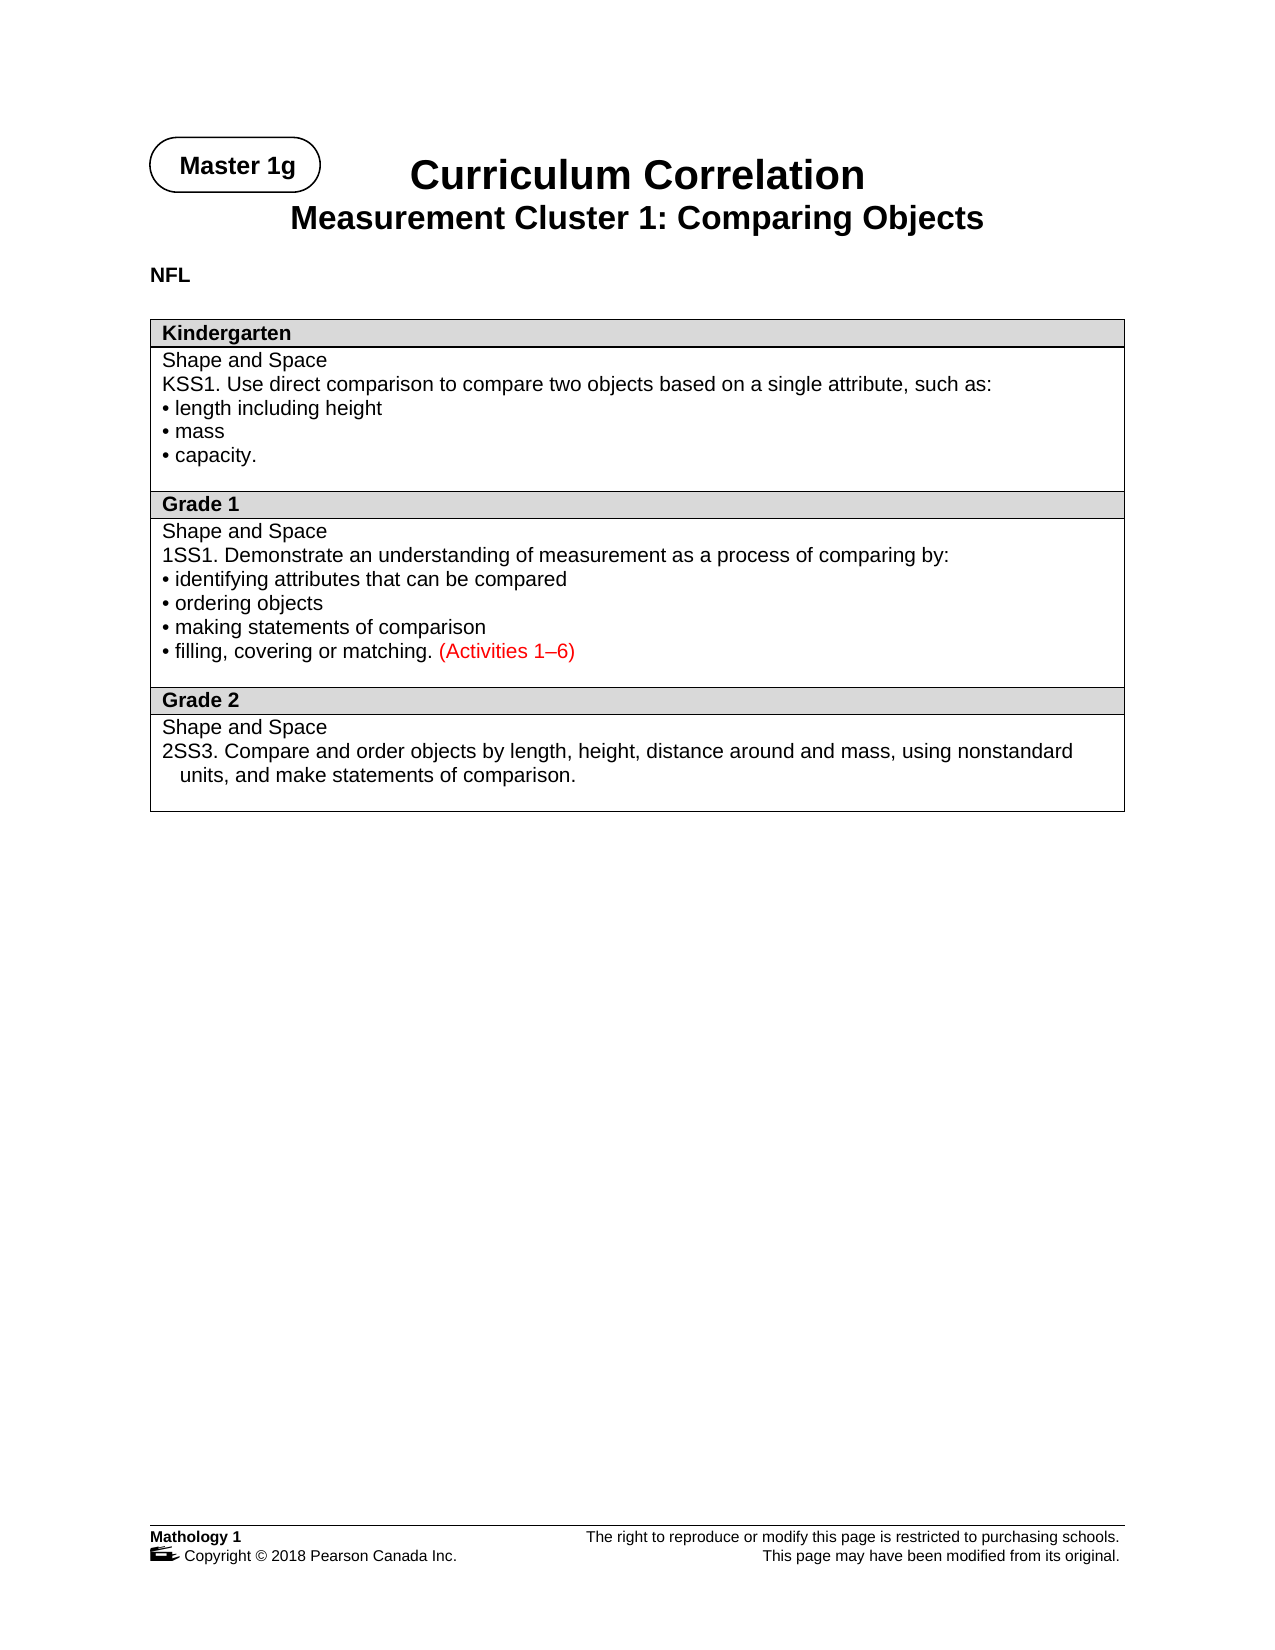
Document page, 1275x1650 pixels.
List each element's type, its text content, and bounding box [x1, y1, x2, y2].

table_cell Grade 2 [151, 688, 1124, 714]
table_cell Shape and Space 1SS1. Demonstrate an understanding of measurement as a process of comparing by: • identifying attributes that can be compared • ordering objects • making statements of comparison • filling, covering or matching. (Activities 1–6) [151, 519, 1124, 687]
text NFL [150, 262, 1125, 286]
table_cell Shape and Space 2SS3. Compare and order objects by length, height, distance around and mass, using nonstandard units, and make statements of comparison. [151, 715, 1124, 811]
table_header Kindergarten [151, 320, 1124, 346]
text Curriculum Correlation [150, 150, 1125, 198]
picture [150, 1546, 180, 1561]
table_cell Shape and Space KSS1. Use direct comparison to compare two objects based on a single attribute, such as: • length including height • mass • capacity. [151, 348, 1124, 491]
table_cell Grade 1 [151, 492, 1124, 518]
text Measurement Cluster 1: Comparing Objects [150, 198, 1125, 236]
